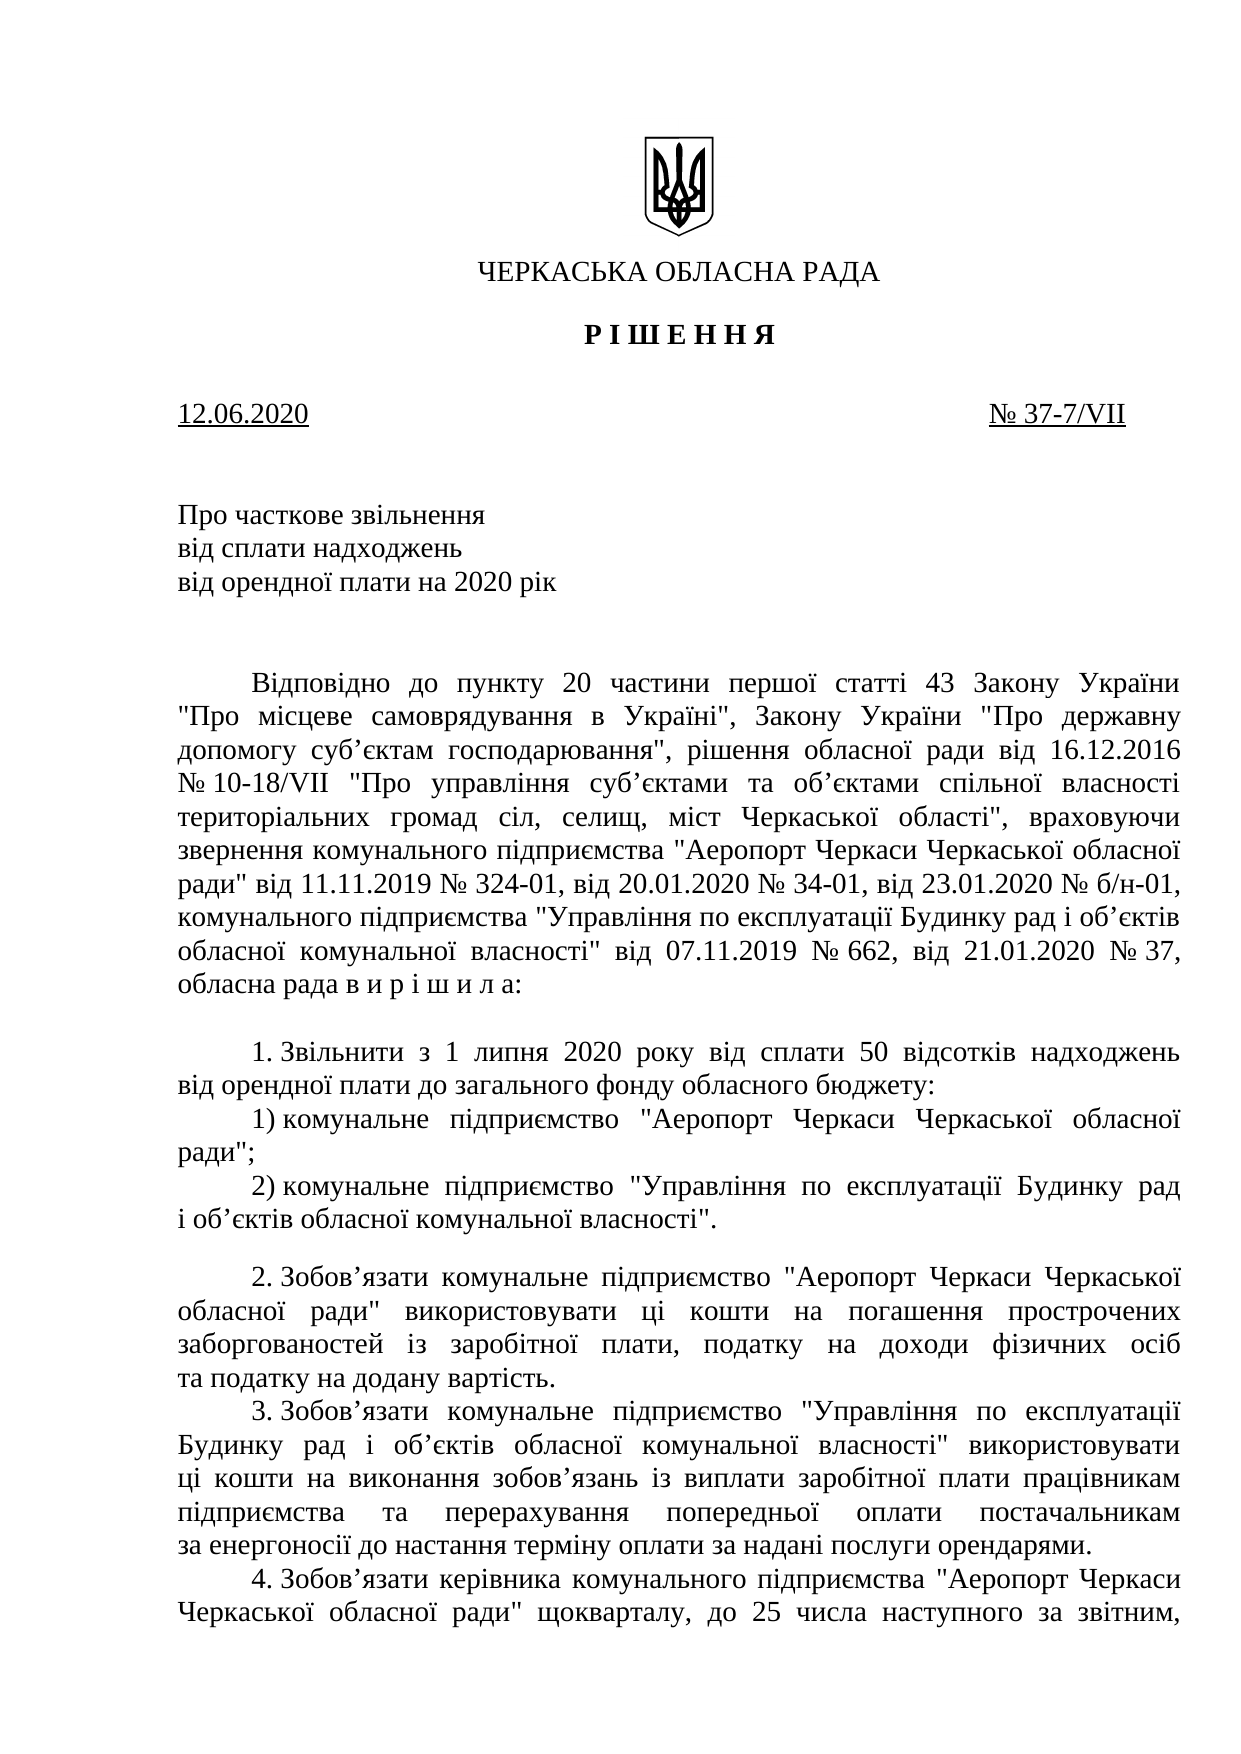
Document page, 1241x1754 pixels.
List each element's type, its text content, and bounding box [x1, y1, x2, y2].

picture [622, 118, 736, 254]
text 1) комунальне підприємство "Аеропорт Черкаси Черкаської обласної ради"; [177, 1101, 1181, 1168]
text Р І Ш Е Н Н Я [177, 317, 1181, 350]
text Відповідно до пункту 20 частини першої статті 43 Закону України "Про місцеве самоврядування в Україні", Закону України "Про державну допомогу суб’єктам господарювання", рішення обласної ради від 16.12.2016 № 10-18/VII "Про управління суб’єктами та об’єктами спільної власності територіальних громад сіл, селищ, міст Черкаської області", враховуючи звернення комунального підприємства "Аеропорт Черкаси Черкаської обласної ради" від 11.11.2019 № 324-01, від 20.01.2020 № 34-01, від 23.01.2020 № б/н-01, комунального підприємства "Управління по експлуатації Будинку рад і об’єктів обласної комунальної власності" від 07.11.2019 № 662, від 21.01.2020 № 37, обласна рада в и р і ш и л а: [177, 665, 1181, 1000]
text ЧЕРКАСЬКА ОБЛАСНА РАДА [177, 254, 1181, 288]
text Про часткове звільнення [177, 497, 1181, 531]
text 2) комунальне підприємство "Управління по експлуатації Будинку рад і об’єктів обласної комунальної власності". [177, 1168, 1181, 1235]
text від сплати надходжень [177, 531, 1181, 564]
text 12.06.2020 № 37-7/VII [177, 396, 1181, 430]
text 1. Звільнити з 1 липня 2020 року від сплати 50 відсотків надходжень від орендної плати до загального фонду обласного бюджету: [177, 1034, 1181, 1101]
text 2. Зобов’язати комунальне підприємство "Аеропорт Черкаси Черкаської обласної ради" використовувати ці кошти на погашення прострочених заборгованостей із заробітної плати, податку на доходи фізичних осіб та податку на додану вартість. [177, 1259, 1181, 1393]
text 3. Зобов’язати комунальне підприємство "Управління по експлуатації Будинку рад і об’єктів обласної комунальної власності" використовувати ці кошти на виконання зобов’язань із виплати заробітної плати працівникам підприємства та перерахування попередньої оплати постачальникам за енергоносії до настання терміну оплати за надані послуги орендарями. [177, 1393, 1181, 1561]
text від орендної плати на 2020 рік [177, 564, 1181, 598]
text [177, 1561, 1181, 1628]
